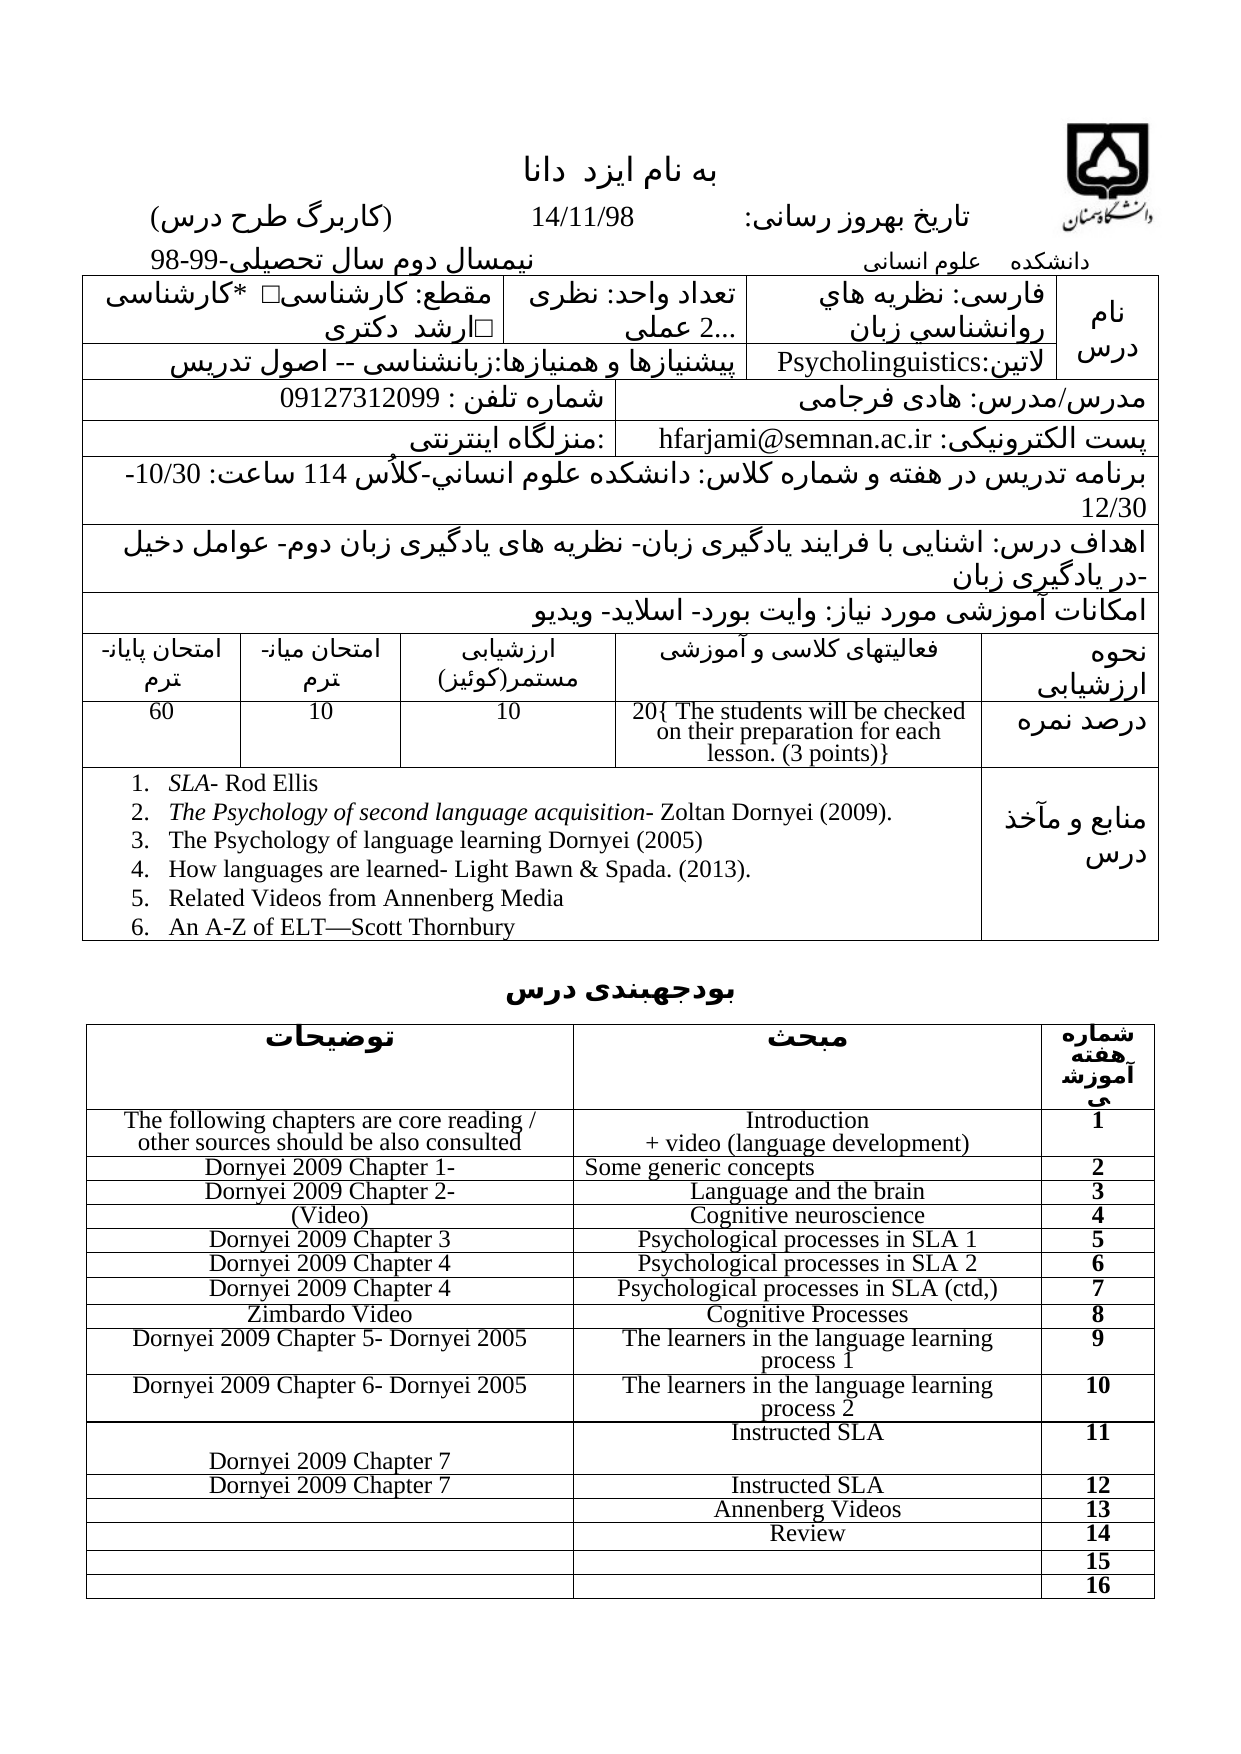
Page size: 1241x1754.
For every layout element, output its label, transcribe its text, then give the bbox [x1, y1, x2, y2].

table_cell پست الکترونیکی: hfarjami@semnan.ac.ir [616, 421, 1158, 456]
table_cell Dornyei 2009 Chapter 4 [87, 1253, 573, 1277]
table_cell Review [574, 1523, 1041, 1550]
table_cell Dornyei 2009 Chapter 6- Dornyei 2005 [87, 1375, 573, 1421]
table_cell پیشنیازها و همنیازها:زبانشناسی -- اصول تدریس [83, 344, 746, 379]
table_cell Instructed SLA [574, 1423, 1041, 1474]
table_cell 3 [1042, 1181, 1154, 1204]
table_header تعداد واحد: نظری2 عملی... [504, 276, 746, 343]
table_header مبحث [574, 1025, 1041, 1109]
table_cell 7 [1042, 1278, 1154, 1303]
table_cell [574, 1551, 1041, 1574]
table_cell Introduction + video (language development) [574, 1110, 1041, 1156]
table_cell (Video) [87, 1205, 573, 1228]
table_cell امکانات آموزشی مورد نیاز: وایت بورد- اسلاید- ویدیو [83, 593, 1158, 633]
table_cell Dornyei 2009 Chapter 1- [87, 1157, 573, 1180]
table_cell 20{ The students will be checked on their preparation for each lesson. (3 points)} [616, 702, 981, 767]
table_cell 13 [1042, 1499, 1154, 1522]
table_cell [574, 1575, 1041, 1598]
table_cell The learners in the language learning process 2 [574, 1375, 1041, 1421]
table_header توضیحات [87, 1025, 573, 1109]
table_cell 15 [1042, 1551, 1154, 1574]
table_cell 6 [1042, 1253, 1154, 1277]
table_cell امتحان میانترم [241, 634, 400, 701]
table_cell اهداف درس: اشنایی با فرایند یادگیری زبان- نظریه های یادگیری زبان دوم- عوامل دخیل در یادگیری زبان- [83, 525, 1158, 592]
table_cell 16 [1042, 1575, 1154, 1598]
table_header شماره هفته آموزشی [1042, 1025, 1154, 1109]
table_header فارسی: نظريه هاي روانشناسي زبان [747, 276, 1056, 343]
table_cell فعالیتهای کلاسی و آموزشی [616, 634, 981, 701]
picture [1051, 117, 1172, 241]
table_cell Language and the brain [574, 1181, 1041, 1204]
table_cell 12 [1042, 1475, 1154, 1498]
table_cell Annenberg Videos [574, 1499, 1041, 1522]
table_cell [87, 1551, 573, 1574]
table_cell Psychological processes in SLA (ctd,) [574, 1278, 1041, 1303]
table_header نام درس [1057, 276, 1158, 379]
table_cell [87, 1523, 573, 1550]
table_cell 9 [1042, 1329, 1154, 1374]
table_cell Cognitive Processes [574, 1305, 1041, 1327]
table_cell 2 [1042, 1157, 1154, 1180]
table_cell 1 [1042, 1110, 1154, 1156]
table_cell The learners in the language learning process 1 [574, 1329, 1041, 1374]
table_cell لاتین:Psycholinguistics [747, 344, 1056, 379]
table_cell ارزشیابی مستمر(کوئیز) [401, 634, 615, 701]
table_cell Dornyei 2009 Chapter 7 [87, 1423, 573, 1474]
table_cell مدرس/مدرس: هادی فرجامی [616, 380, 1158, 420]
table_cell SLA- Rod Ellis The Psychology of second language acquisition- Zoltan Dornyei (2009). The Psychology of language learning Dornyei (2005) How languages are learned- Light Bawn & Spada. (2013). Related Videos from Annenberg Media An A-Z of ELT—Scott Thornbury [83, 768, 981, 940]
table_cell برنامه تدریس در هفته و شماره کلاس: دانشكده علوم انساني-كلاُس 114 ساعت: 10/30-12/30 [83, 457, 1158, 524]
table_cell Psychological processes in SLA 2 [574, 1253, 1041, 1277]
table_cell 10 [241, 702, 400, 767]
table_cell منابع و مآخذ درس [982, 768, 1158, 940]
table_cell نحوه ارزشیابی [982, 634, 1158, 701]
table_cell Dornyei 2009 Chapter 7 [87, 1475, 573, 1498]
table_cell [87, 1575, 573, 1598]
table_cell 4 [1042, 1205, 1154, 1228]
table_cell 5 [1042, 1229, 1154, 1252]
table_cell Some generic concepts [574, 1157, 1041, 1180]
table_cell The following chapters are core reading / other sources should be also consulted [87, 1110, 573, 1156]
table_cell Dornyei 2009 Chapter 4 [87, 1278, 573, 1303]
table_cell درصد نمره [982, 702, 1158, 767]
table_cell 8 [1042, 1305, 1154, 1327]
table_cell شماره تلفن : 09127312099 [83, 380, 615, 420]
text (کاربرگ طرح درس) تاریخ بهروز رسانی: 14/11/98 [150, 205, 1090, 232]
table_cell Zimbardo Video [87, 1305, 573, 1327]
table_cell Dornyei 2009 Chapter 3 [87, 1229, 573, 1252]
table_cell 10 [1042, 1375, 1154, 1421]
table_cell 14 [1042, 1523, 1154, 1550]
text دانشکده علوم انسانی نیمسال دوم سال تحصیلی-99-98 [150, 248, 1090, 275]
table_cell Cognitive neuroscience [574, 1205, 1041, 1228]
table_cell 60 [83, 702, 240, 767]
table_cell منزلگاه اینترنتی: [83, 421, 615, 456]
table_cell 11 [1042, 1423, 1154, 1474]
text به نام ایزد دانا [150, 150, 1090, 188]
table_cell [87, 1499, 573, 1522]
table_cell Instructed SLA [574, 1475, 1041, 1498]
text بودجهبندی درس [150, 971, 1090, 1004]
table_cell Dornyei 2009 Chapter 5- Dornyei 2005 [87, 1329, 573, 1374]
table_cell امتحان پایانترم [83, 634, 240, 701]
table_header مقطع: کارشناسی□ *کارشناسی ارشد دکتری□ [83, 276, 503, 343]
table_cell 10 [401, 702, 615, 767]
table_cell Psychological processes in SLA 1 [574, 1229, 1041, 1252]
table_cell Dornyei 2009 Chapter 2- [87, 1181, 573, 1204]
